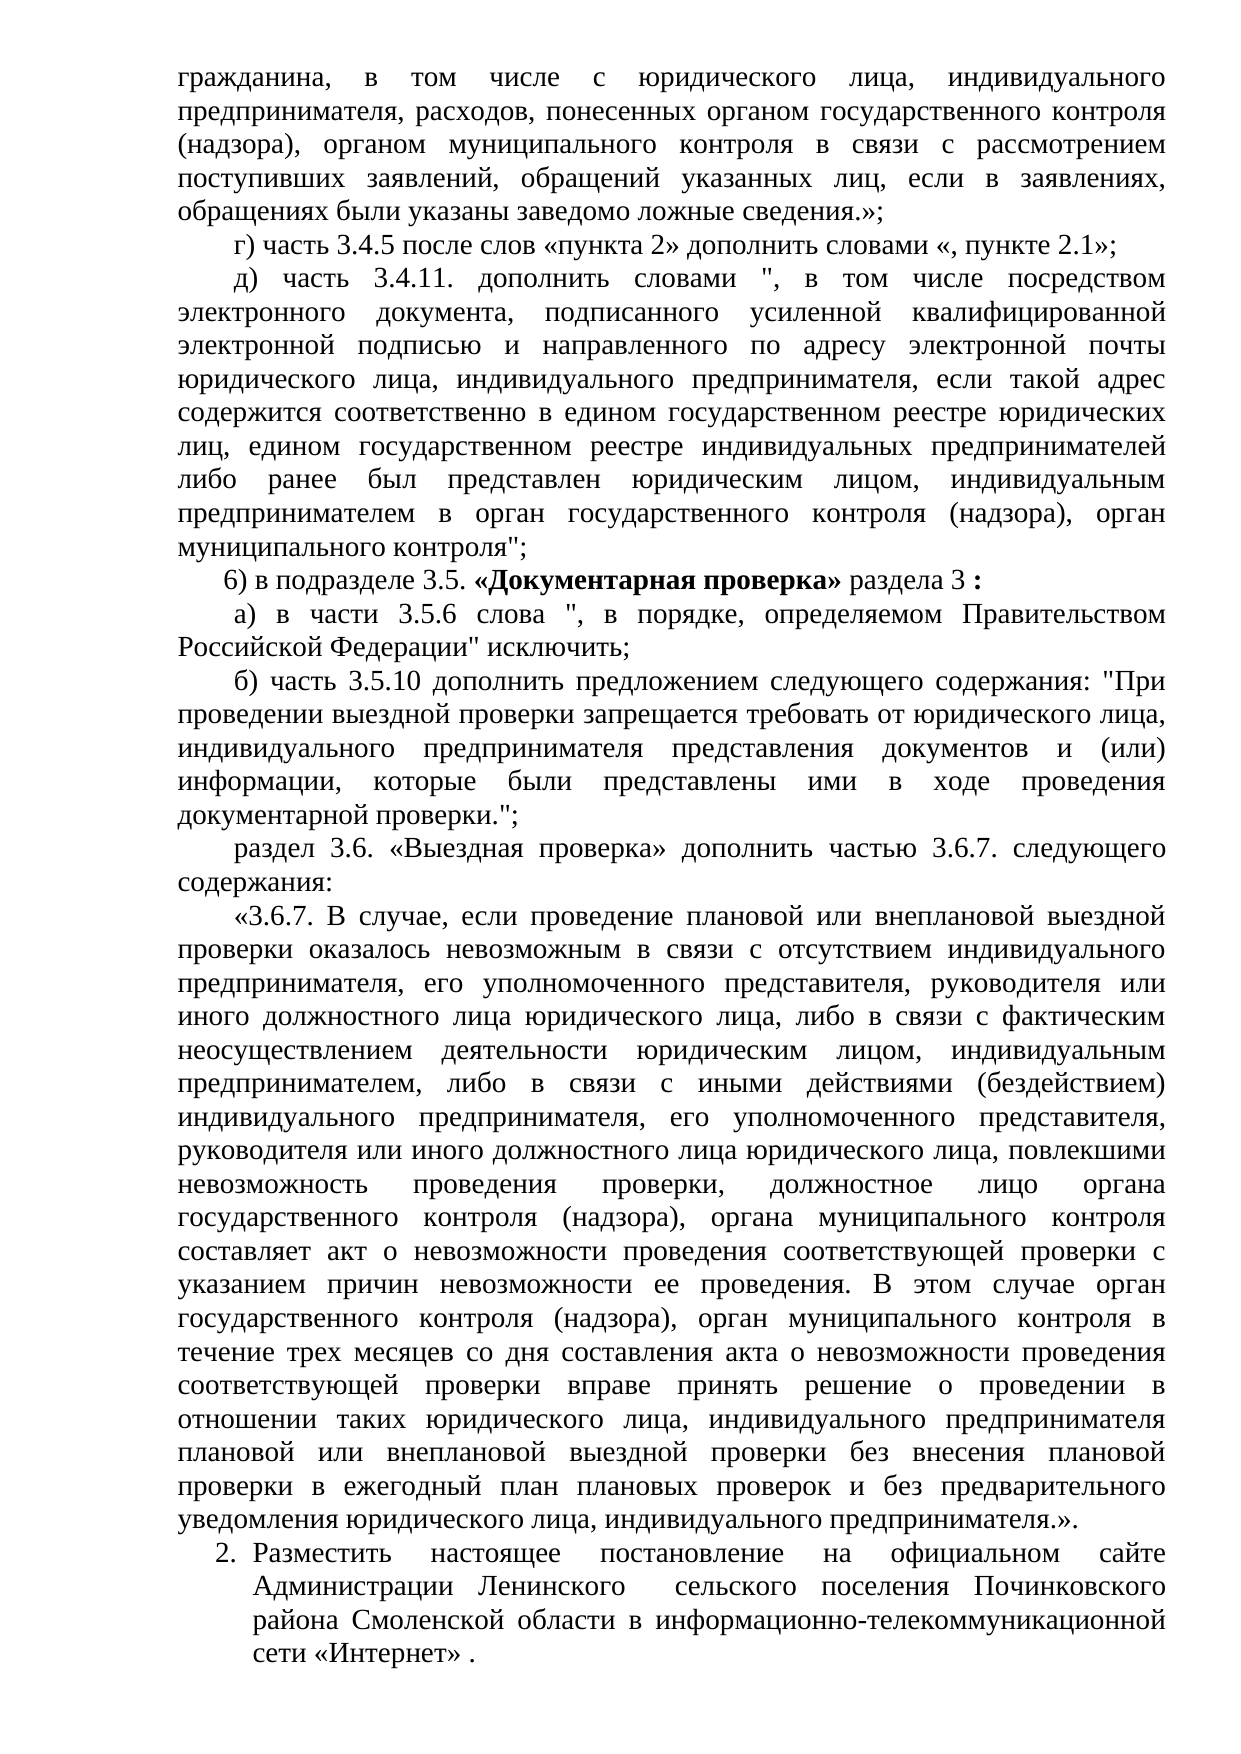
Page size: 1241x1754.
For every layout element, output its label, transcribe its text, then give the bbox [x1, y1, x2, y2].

text «3.6.7. В случае, если проведение плановой или внеплановой выездной проверки оказалось невозможным в связи с отсутствием индивидуального предпринимателя, его уполномоченного представителя, руководителя или иного должностного лица юридического лица, либо в связи с фактическим неосуществлением деятельности юридическим лицом, индивидуальным предпринимателем, либо в связи с иными действиями (бездействием) индивидуального предпринимателя, его уполномоченного представителя, руководителя или иного должностного лица юридического лица, повлекшими невозможность проведения проверки, должностное лицо органа государственного контроля (надзора), органа муниципального контроля составляет акт о невозможности проведения соответствующей проверки с указанием причин невозможности ее проведения. В этом случае орган государственного контроля (надзора), орган муниципального контроля в течение трех месяцев со дня составления акта о невозможности проведения соответствующей проверки вправе принять решение о проведении в отношении таких юридического лица, индивидуального предпринимателя плановой или внеплановой выездной проверки без внесения плановой проверки в ежегодный план плановых проверок и без предварительного уведомления юридического лица, индивидуального предпринимателя.». [177, 898, 1167, 1535]
list Разместить настоящее постановление на официальном сайте Администрации Ленинского сельского поселения Починковского района Смоленской области в информационно-телекоммуникационной сети «Интернет» . [215, 1535, 1167, 1669]
text а) в части 3.5.6 слова ", в порядке, определяемом Правительством Российской Федерации" исключить; [177, 596, 1167, 663]
text 6) в подразделе 3.5. «Документарная проверка» раздела 3 : [177, 562, 1167, 596]
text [177, 59, 1167, 227]
text раздел 3.6. «Выездная проверка» дополнить частью 3.6.7. следующего содержания: [177, 831, 1167, 898]
text г) часть 3.4.5 после слов «пункта 2» дополнить словами «, пункте 2.1»; [177, 227, 1167, 260]
text б) часть 3.5.10 дополнить предложением следующего содержания: "При проведении выездной проверки запрещается требовать от юридического лица, индивидуального предпринимателя представления документов и (или) информации, которые были представлены ими в ходе проведения документарной проверки."; [177, 663, 1167, 831]
text д) часть 3.4.11. дополнить словами ", в том числе посредством электронного документа, подписанного усиленной квалифицированной электронной подписью и направленного по адресу электронной почты юридического лица, индивидуального предпринимателя, если такой адрес содержится соответственно в едином государственном реестре юридических лиц, едином государственном реестре индивидуальных предпринимателей либо ранее был представлен юридическим лицом, индивидуальным предпринимателем в орган государственного контроля (надзора), орган муниципального контроля"; [177, 260, 1167, 562]
